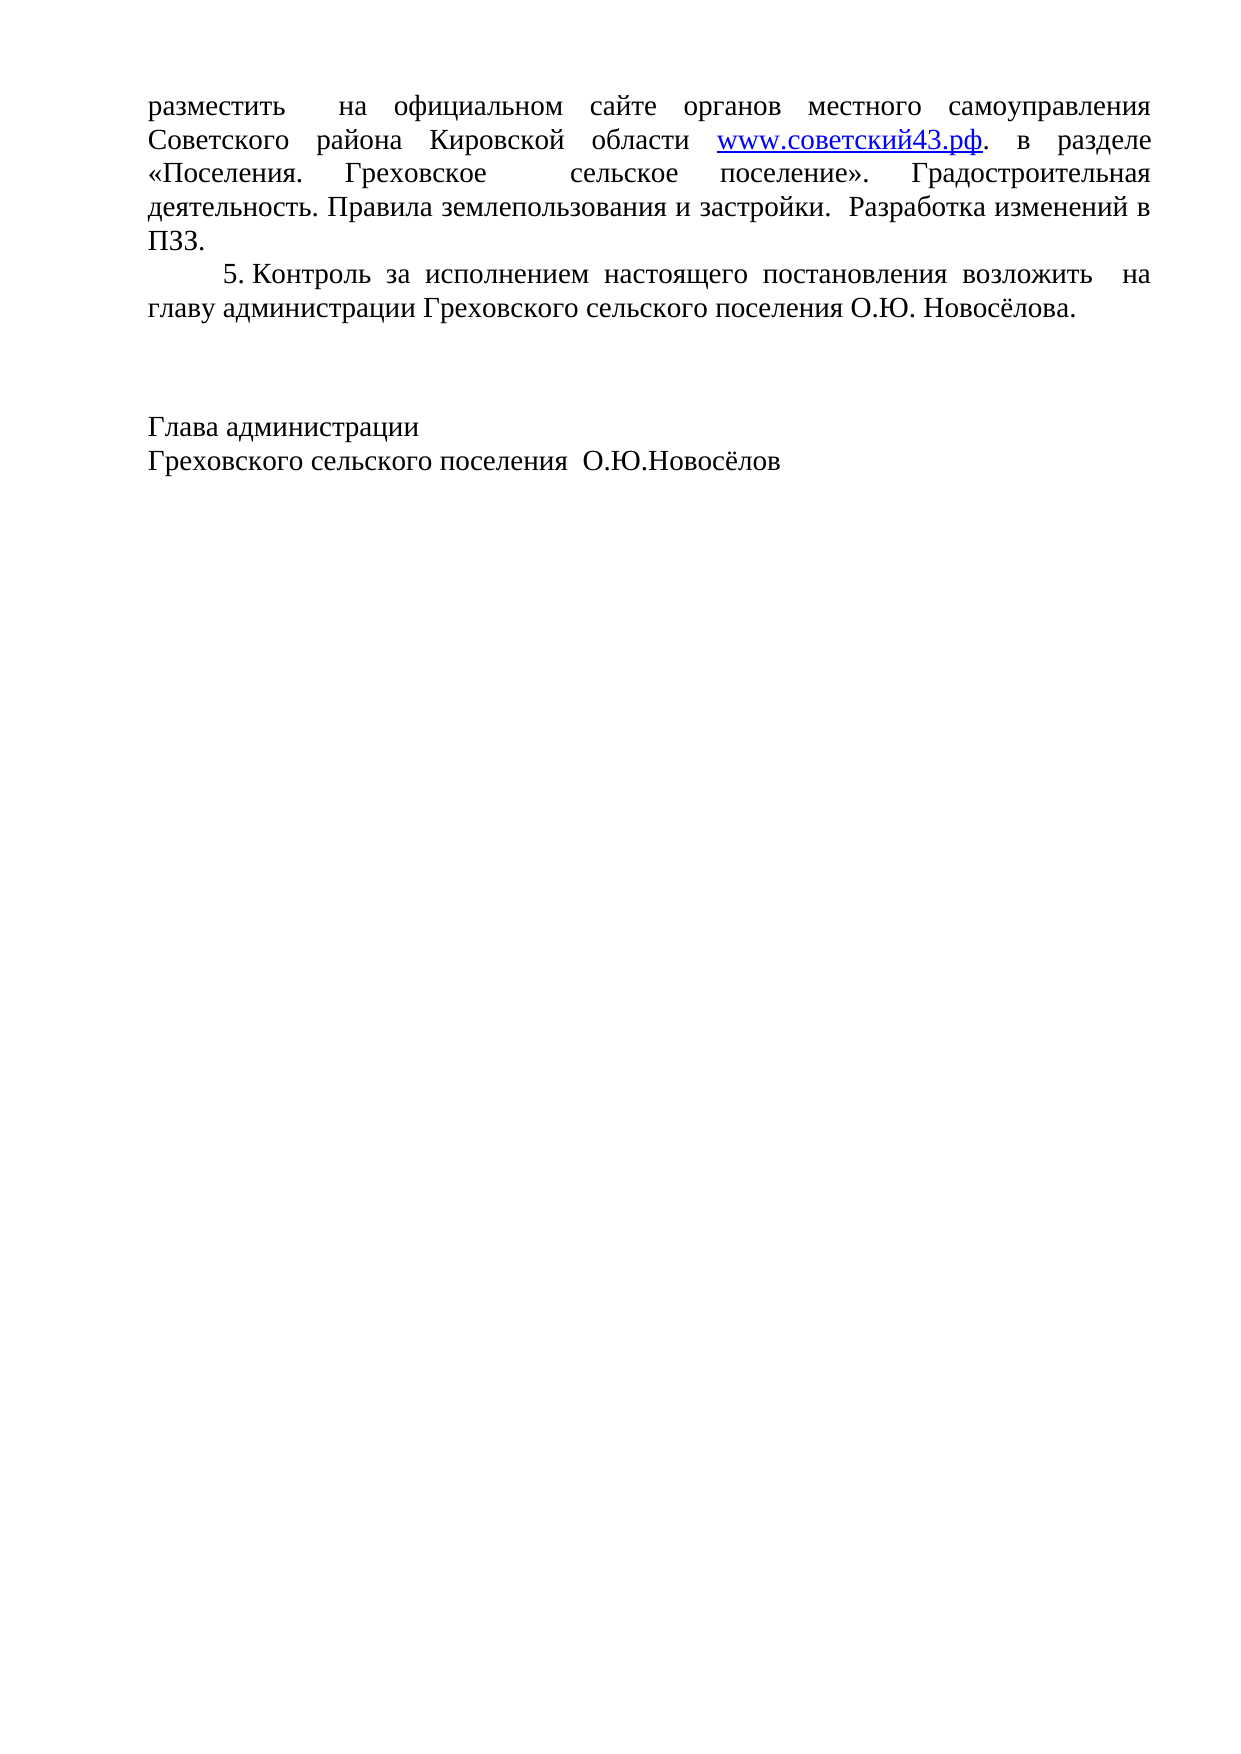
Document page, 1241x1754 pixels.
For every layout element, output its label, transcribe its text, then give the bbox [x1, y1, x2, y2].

list Контроль за исполнением настоящего постановления возложить на главу администрации Греховского сельского поселения О.Ю. Новосёлова. [148, 256, 1152, 323]
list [148, 88, 1152, 256]
text Греховского сельского поселения О.Ю.Новосёлов [148, 443, 1152, 477]
text Глава администрации [148, 409, 1152, 443]
